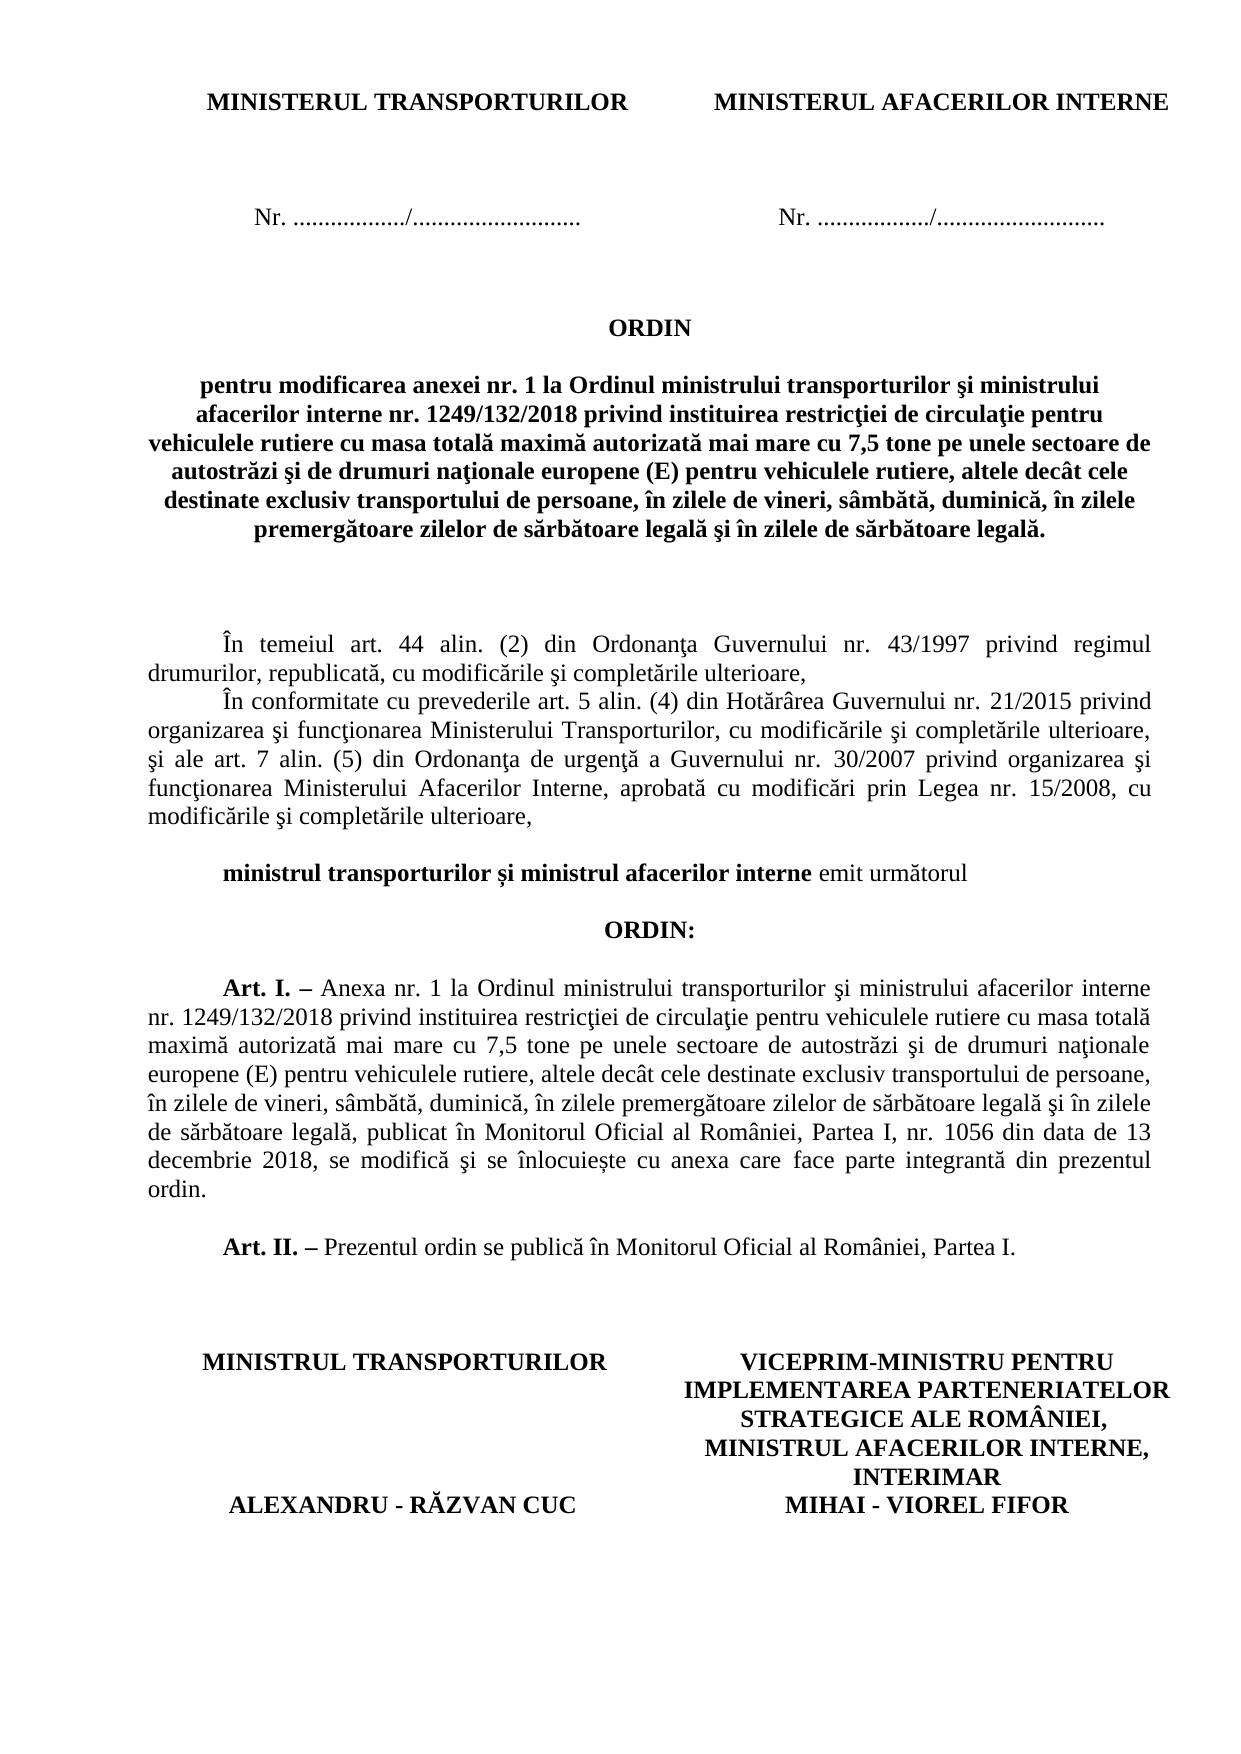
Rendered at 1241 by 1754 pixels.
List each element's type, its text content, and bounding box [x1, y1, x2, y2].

text ministrul transporturilor și ministrul afacerilor interne emit următorul [148, 858, 1152, 887]
table_header MINISTRUL TRANSPORTURILOR ALEXANDRU - RĂZVAN CUC [159, 1347, 646, 1548]
text pentru modificarea anexei nr. 1 la Ordinul ministrului transporturilor şi ministrului afacerilor interne nr. 1249/132/2018 privind instituirea restricţiei de circulaţie pentru vehiculele rutiere cu masa totală maximă autorizată mai mare cu 7,5 tone pe unele sectoare de autostrăzi şi de drumuri naţionale europene (E) pentru vehiculele rutiere, altele decât cele destinate exclusiv transportului de persoane, în zilele de vineri, sâmbătă, duminică, în zilele premergătoare zilelor de sărbătoare legală şi în zilele de sărbătoare legală. [148, 370, 1152, 543]
text În conformitate cu prevederile art. 5 alin. (4) din Hotărârea Guvernului nr. 21/2015 privind organizarea şi funcţionarea Ministerului Transporturilor, cu modificările şi completările ulterioare, şi ale art. 7 alin. (5) din Ordonanţa de urgenţă a Guvernului nr. 30/2007 privind organizarea şi funcţionarea Ministerului Afacerilor Interne, aprobată cu modificări prin Legea nr. 15/2008, cu modificările şi completările ulterioare, [148, 686, 1152, 830]
text Art. II. – Prezentul ordin se publică în Monitorul Oficial al României, Partea I. [148, 1232, 1152, 1261]
text Art. I. – Anexa nr. 1 la Ordinul ministrului transporturilor şi ministrului afacerilor interne nr. 1249/132/2018 privind instituirea restricţiei de circulaţie pentru vehiculele rutiere cu masa totală maximă autorizată mai mare cu 7,5 tone pe unele sectoare de autostrăzi şi de drumuri naţionale europene (E) pentru vehiculele rutiere, altele decât cele destinate exclusiv transportului de persoane, în zilele de vineri, sâmbătă, duminică, în zilele premergătoare zilelor de sărbătoare legală şi în zilele de sărbătoare legală, publicat în Monitorul Oficial al României, Partea I, nr. 1056 din data de 13 decembrie 2018, se modifică şi se înlocuiește cu anexa care face parte integrantă din prezentul ordin. [148, 973, 1152, 1203]
table_header MINISTERUL AFACERILOR INTERNE Nr. ................../........................... [676, 87, 1207, 259]
text În temeiul art. 44 alin. (2) din Ordonanţa Guvernului nr. 43/1997 privind regimul drumurilor, republicată, cu modificările şi completările ulterioare, [148, 629, 1152, 686]
text ORDIN [148, 313, 1152, 341]
table_header MINISTERUL TRANSPORTURILOR Nr. ................../........................... [159, 87, 676, 259]
text ORDIN: [148, 916, 1152, 944]
table_header VICEPRIM-MINISTRU PENTRU IMPLEMENTAREA PARTENERIATELOR STRATEGICE ALE ROMÂNIEI, MINISTRUL AFACERILOR INTERNE, INTERIMAR MIHAI - VIOREL FIFOR [646, 1347, 1207, 1548]
